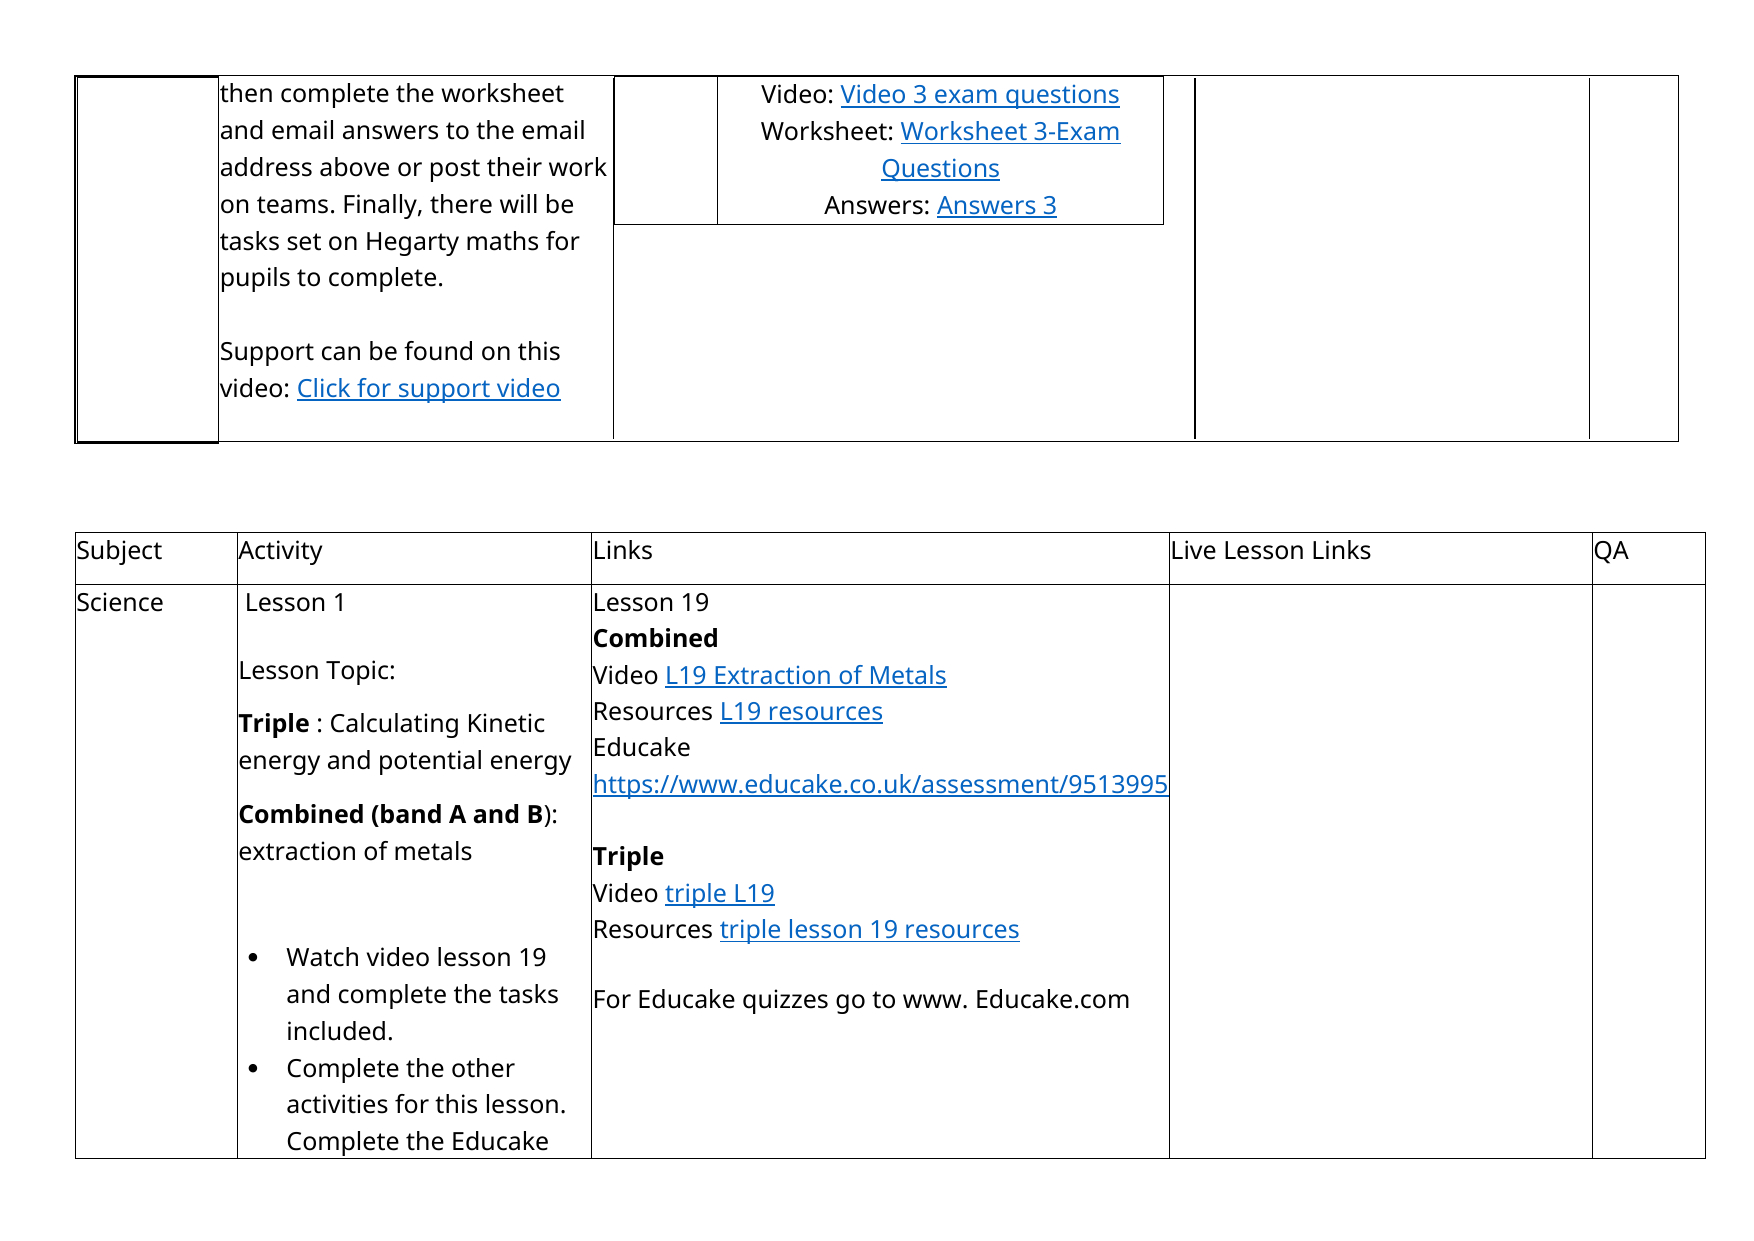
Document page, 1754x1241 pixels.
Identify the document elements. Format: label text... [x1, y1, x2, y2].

table_header Live Lesson Links [1170, 533, 1592, 583]
table_cell BAT [1589, 76, 1678, 441]
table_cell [238, 585, 591, 1158]
table_cell [1170, 585, 1592, 1158]
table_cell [592, 796, 1169, 1158]
table_header Links [592, 533, 1169, 583]
table_header Activity [238, 533, 591, 583]
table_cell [1195, 76, 1589, 441]
table_cell [614, 76, 1195, 441]
table_cell Science [76, 585, 237, 1158]
table_header Subject [76, 533, 237, 583]
table_header QA [1593, 533, 1705, 583]
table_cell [219, 76, 613, 441]
table_cell [1593, 585, 1705, 1158]
